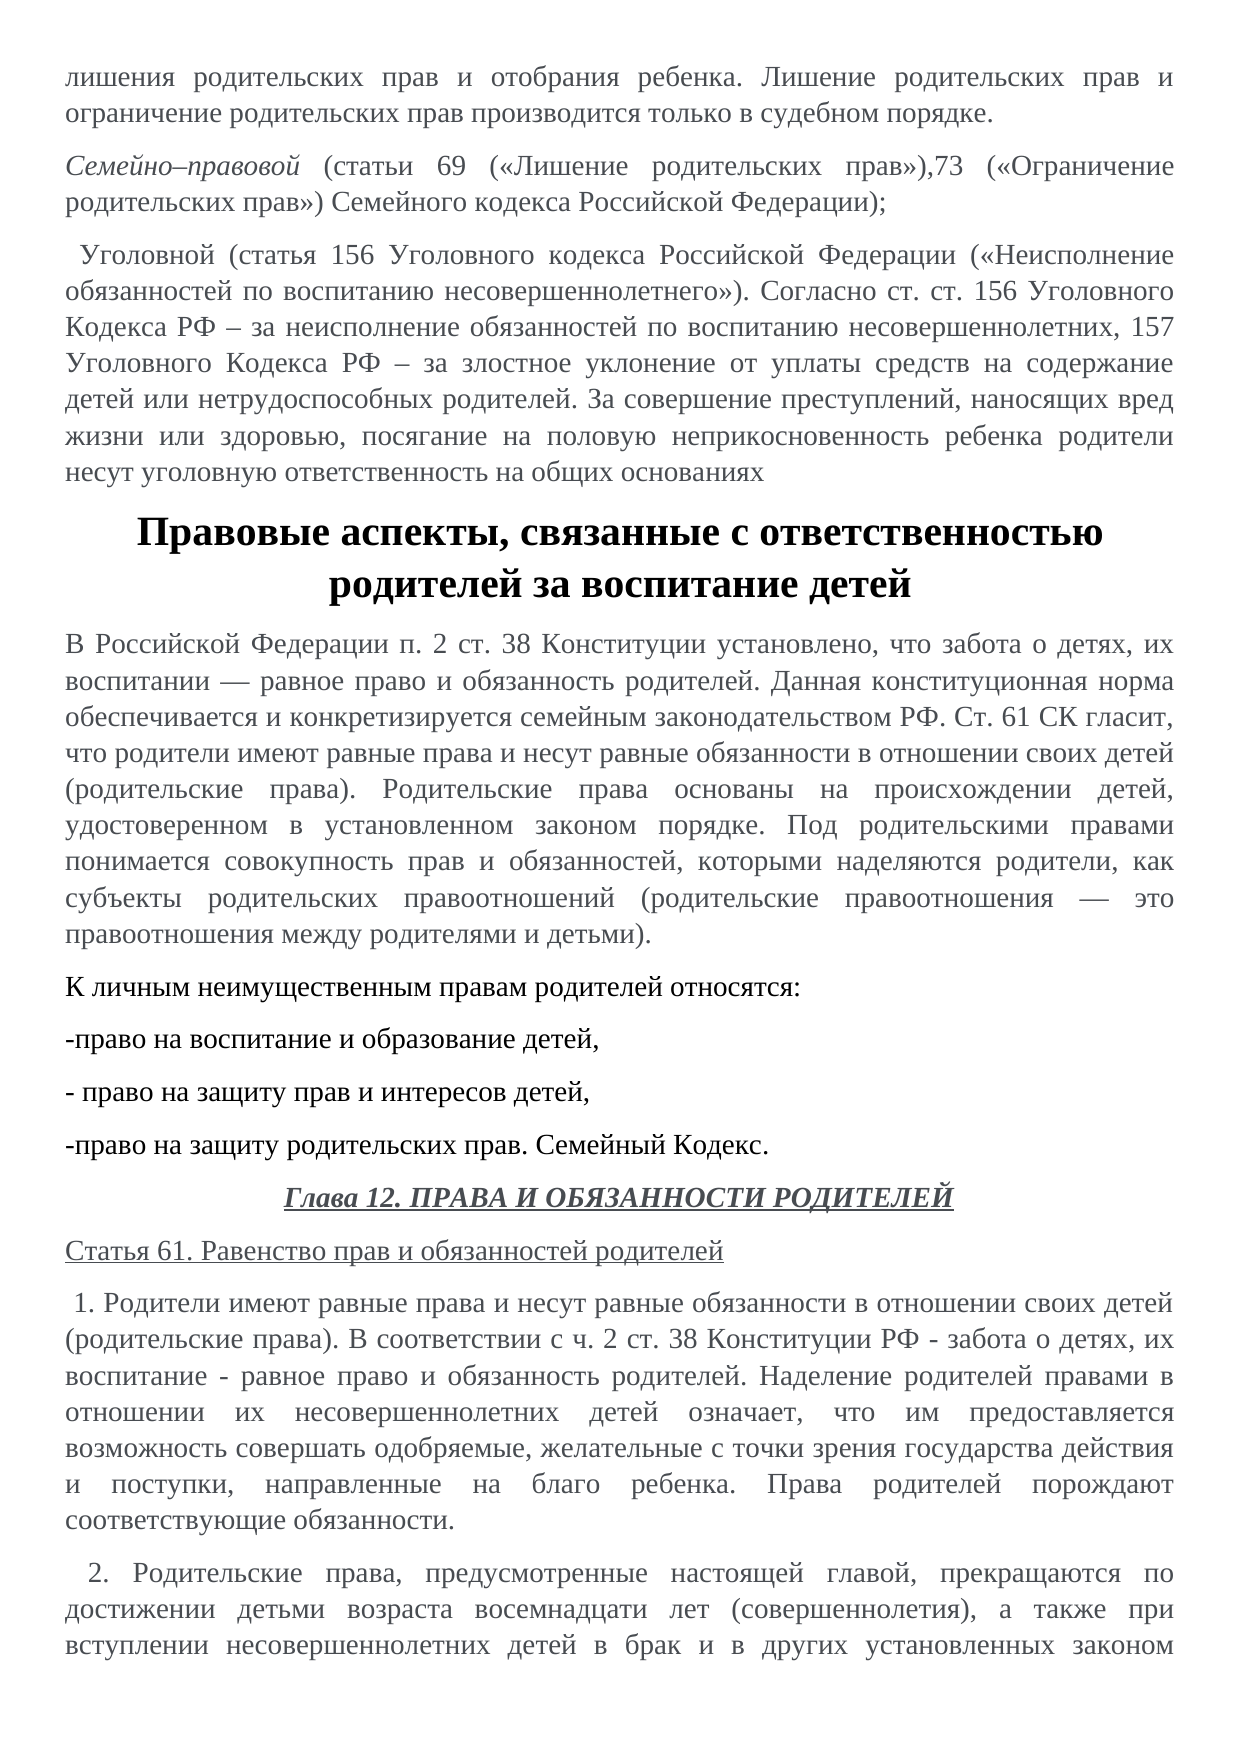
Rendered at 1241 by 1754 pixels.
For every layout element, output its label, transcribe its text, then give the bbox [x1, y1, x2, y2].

text В Российской Федерации п. 2 ст. 38 Конституции установлено, что забота о детях, их воспитании — равное право и обязанность родителей. Данная конституционная норма обеспечивается и конкретизируется семейным законодательством РФ. Ст. 61 СК гласит, что родители имеют равные права и несут равные обязанности в отношении своих детей (родительские права). Родительские права основаны на происхождении детей, удостоверенном в установленном законом порядке. Под родительскими правами понимается совокупность прав и обязанностей, которыми наделяются родители, как субъекты родительских правоотношений (родительские правоотношения — это правоотношения между родителями и детьми). [65, 627, 1175, 949]
text К личным неимущественным правам родителей относятся: [65, 969, 1175, 1002]
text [65, 1555, 1175, 1661]
text Правовые аспекты, связанные с ответственностью родителей за воспитание детей [65, 507, 1175, 606]
text Глава 12. ПРАВА И ОБЯЗАННОСТИ РОДИТЕЛЕЙ [65, 1180, 1175, 1213]
text - право на защиту прав и интересов детей, [65, 1074, 1175, 1108]
text -право на защиту родительских прав. Семейный Кодекс. [65, 1127, 1175, 1161]
text -право на воспитание и образование детей, [65, 1021, 1175, 1055]
text Статья 61. Равенство прав и обязанностей родителей [65, 1233, 1175, 1266]
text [65, 59, 1175, 129]
text Семейно–правовой (статьи 69 («Лишение родительских прав»),73 («Ограничение родительских прав») Семейного кодекса Российской Федерации); [65, 148, 1175, 218]
text 1. Родители имеют равные права и несут равные обязанности в отношении своих детей (родительские права). В соответствии с ч. 2 ст. 38 Конституции РФ - забота о детях, их воспитание - равное право и обязанность родителей. Наделение родителей правами в отношении их несовершеннолетних детей означает, что им предоставляется возможность совершать одобряемые, желательные с точки зрения государства действия и поступки, направленные на благо ребенка. Права родителей порождают соответствующие обязанности. [65, 1286, 1175, 1536]
text Уголовной (статья 156 Уголовного кодекса Российской Федерации («Неисполнение обязанностей по воспитанию несовершеннолетнего»). Согласно ст. ст. 156 Уголовного Кодекса РФ – за неисполнение обязанностей по воспитанию несовершеннолетних, 157 Уголовного Кодекса РФ – за злостное уклонение от уплаты средств на содержание детей или нетрудоспособных родителей. За совершение преступлений, наносящих вред жизни или здоровью, посягание на половую неприкосновенность ребенка родители несут уголовную ответственность на общих основаниях [65, 237, 1175, 487]
